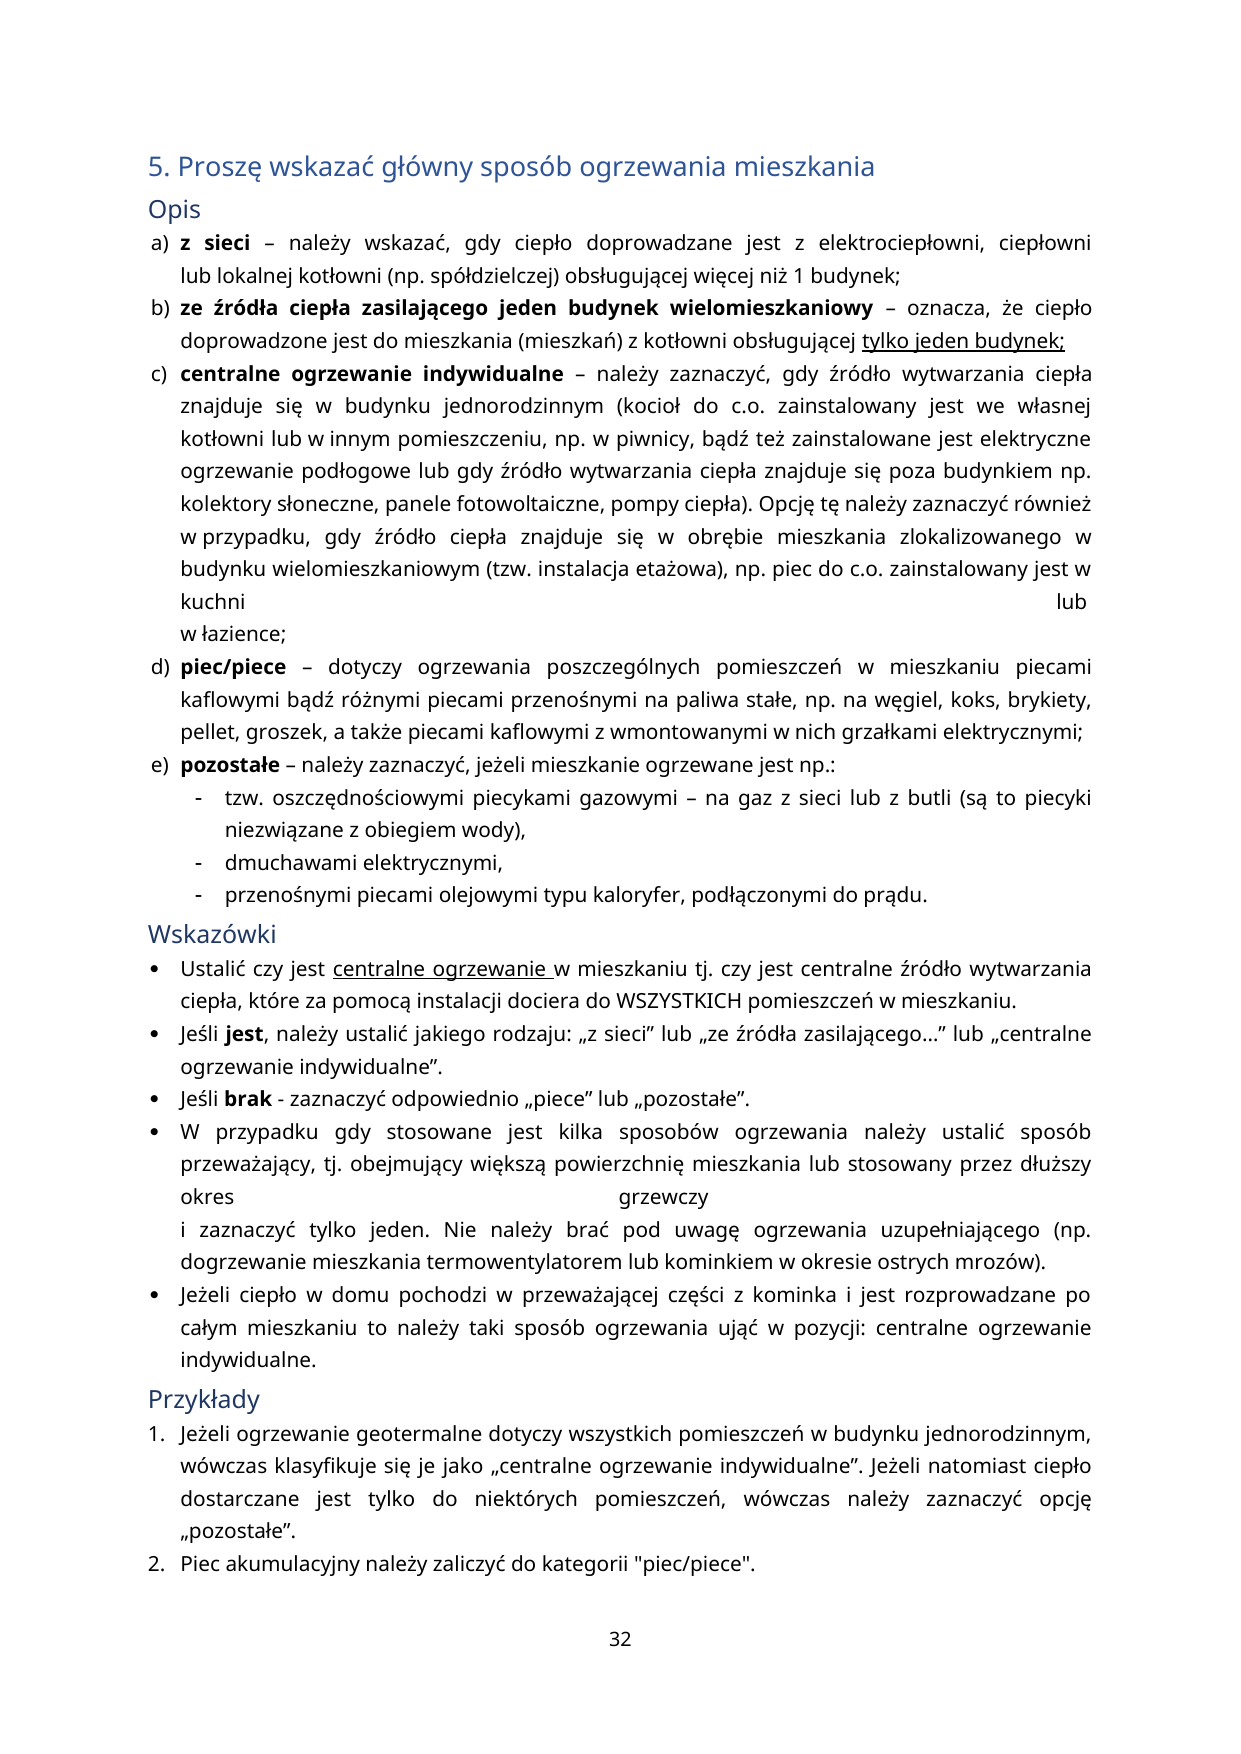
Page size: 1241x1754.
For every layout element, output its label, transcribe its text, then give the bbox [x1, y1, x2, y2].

list Jeśli brak - zaznaczyć odpowiednio „piece” lub „pozostałe”. [151, 1084, 1093, 1113]
list Jeśli jest, należy ustalić jakiego rodzaju: „z sieci” lub „ze źródła zasilającego…” lub „centralne ogrzewanie indywidualne”. [151, 1019, 1093, 1080]
subtitle Wskazówki [148, 917, 1093, 951]
list Jeżeli ogrzewanie geotermalne dotyczy wszystkich pomieszczeń w budynku jednorodzinnym, wówczas klasyfikuje się je jako „centralne ogrzewanie indywidualne”. Jeżeli natomiast ciepło dostarczane jest tylko do niektórych pomieszczeń, wówczas należy zaznaczyć opcję „pozostałe”. [148, 1419, 1093, 1545]
list W przypadku gdy stosowane jest kilka sposobów ogrzewania należy ustalić sposób przeważający, tj. obejmujący większą powierzchnię mieszkania lub stosowany przez dłuższy okres grzewczy i zaznaczyć tylko jeden. Nie należy brać pod uwagę ogrzewania uzupełniającego (np. dogrzewanie mieszkania termowentylatorem lub kominkiem w okresie ostrych mrozów). [151, 1117, 1093, 1276]
subtitle 5. Proszę wskazać główny sposób ogrzewania mieszkania [148, 148, 1093, 184]
list pozostałe – należy zaznaczyć, jeżeli mieszkanie ogrzewane jest np.: [151, 750, 1093, 778]
list przenośnymi piecami olejowymi typu kaloryfer, podłączonymi do prądu. [195, 880, 1093, 909]
list Piec akumulacyjny należy zaliczyć do kategorii "piec/piece". [148, 1549, 1093, 1578]
subtitle Przykłady [148, 1382, 1093, 1416]
list z sieci – należy wskazać, gdy ciepło doprowadzane jest z elektrociepłowni, ciepłowni lub lokalnej kotłowni (np. spółdzielczej) obsługującej więcej niż 1 budynek; [151, 228, 1093, 289]
list Jeżeli ciepło w domu pochodzi w przeważającej części z kominka i jest rozprowadzane po całym mieszkaniu to należy taki sposób ogrzewania ująć w pozycji: centralne ogrzewanie indywidualne. [151, 1280, 1093, 1374]
list tzw. oszczędnościowymi piecykami gazowymi – na gaz z sieci lub z butli (są to piecyki niezwiązane z obiegiem wody), [195, 783, 1093, 844]
list dmuchawami elektrycznymi, [195, 848, 1093, 876]
list ze źródła ciepła zasilającego jeden budynek wielomieszkaniowy – oznacza, że ciepło doprowadzone jest do mieszkania (mieszkań) z kotłowni obsługującej tylko jeden budynek; [151, 293, 1093, 354]
list Ustalić czy jest centralne ogrzewanie w mieszkaniu tj. czy jest centralne źródło wytwarzania ciepła, które za pomocą instalacji dociera do WSZYSTKICH pomieszczeń w mieszkaniu. [151, 954, 1093, 1015]
list piec/piece – dotyczy ogrzewania poszczególnych pomieszczeń w mieszkaniu piecami kaflowymi bądź różnymi piecami przenośnymi na paliwa stałe, np. na węgiel, koks, brykiety, pellet, groszek, a także piecami kaflowymi z wmontowanymi w nich grzałkami elektrycznymi; [151, 652, 1093, 746]
subtitle Opis [148, 192, 1093, 226]
list centralne ogrzewanie indywidualne – należy zaznaczyć, gdy źródło wytwarzania ciepła znajduje się w budynku jednorodzinnym (kocioł do c.o. zainstalowany jest we własnej kotłowni lub w innym pomieszczeniu, np. w piwnicy, bądź też zainstalowane jest elektryczne ogrzewanie podłogowe lub gdy źródło wytwarzania ciepła znajduje się poza budynkiem np. kolektory słoneczne, panele fotowoltaiczne, pompy ciepła). Opcję tę należy zaznaczyć również w przypadku, gdy źródło ciepła znajduje się w obrębie mieszkania zlokalizowanego w budynku wielomieszkaniowym (tzw. instalacja etażowa), np. piec do c.o. zainstalowany jest w kuchni lub w łazience; [151, 359, 1093, 648]
